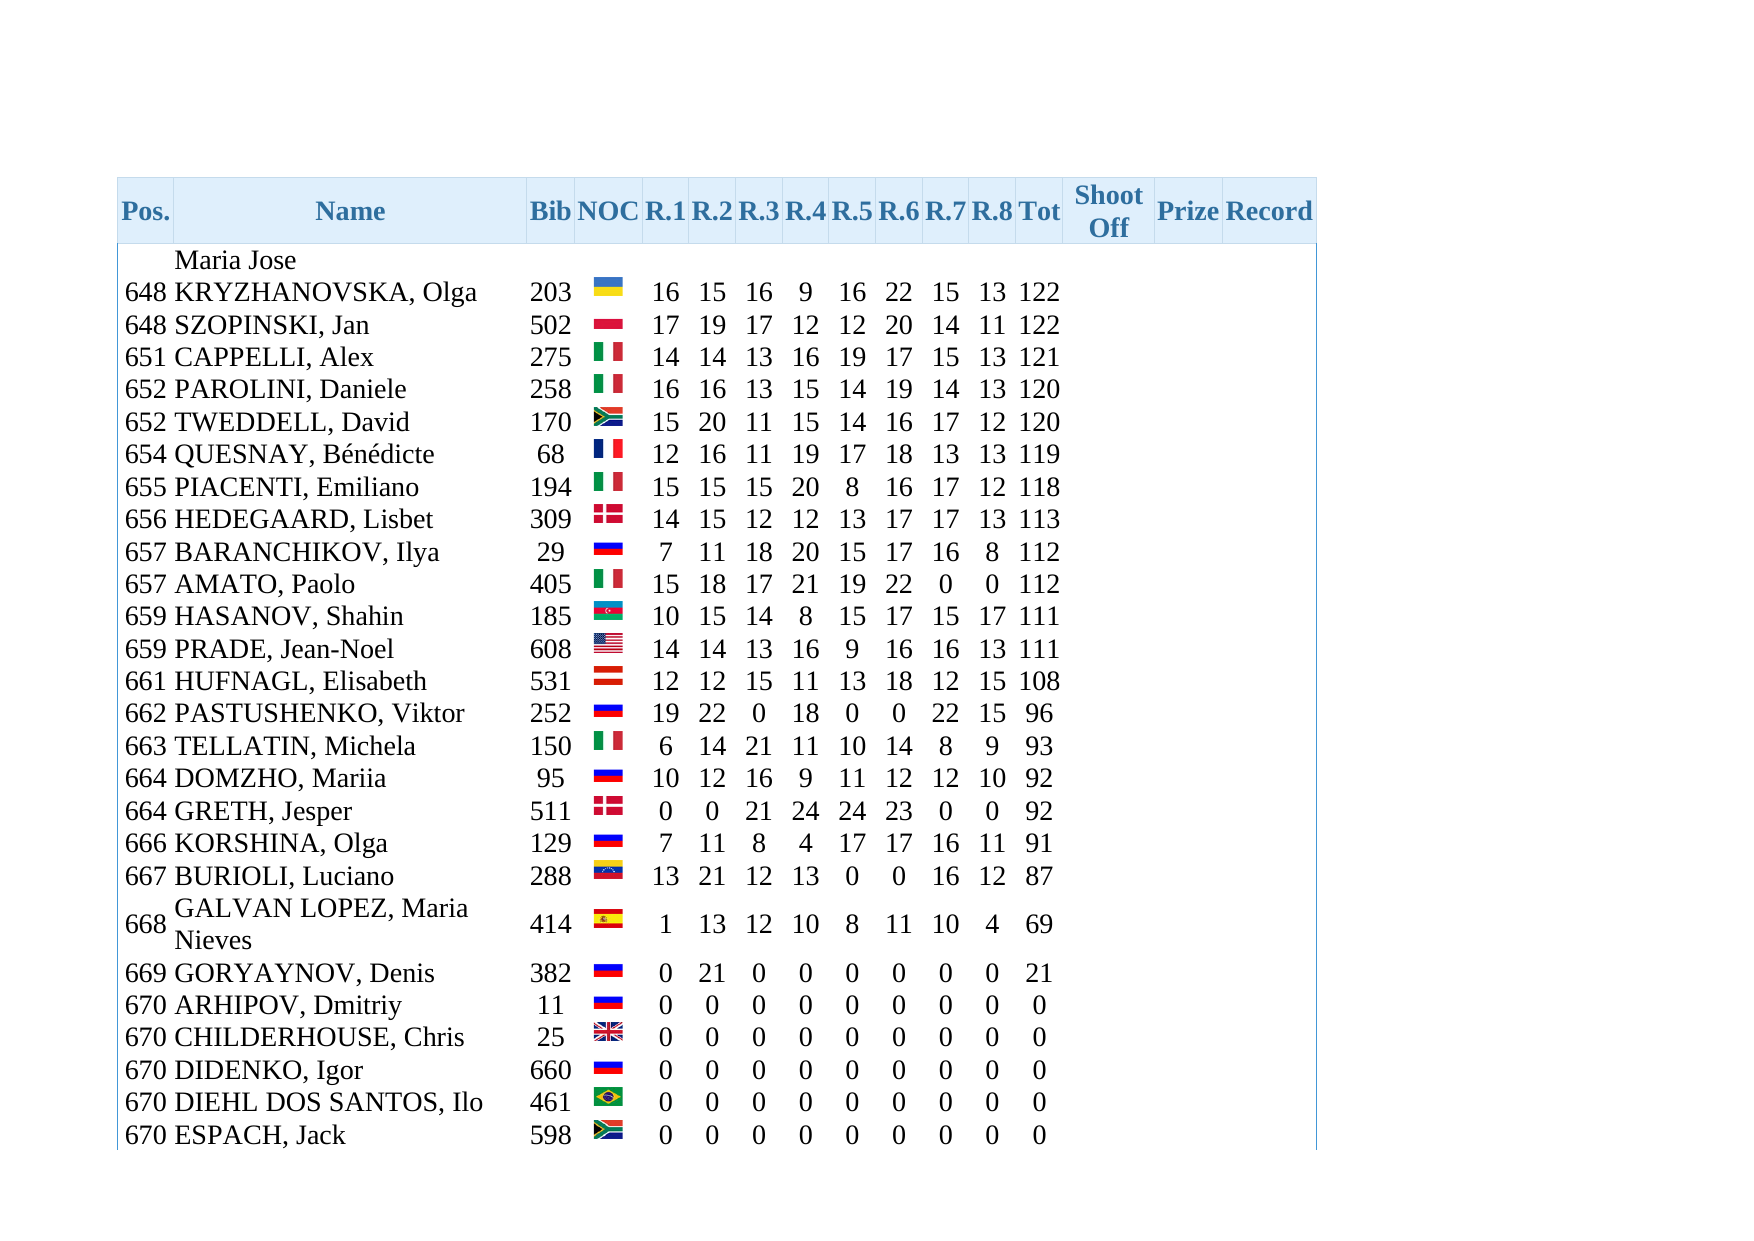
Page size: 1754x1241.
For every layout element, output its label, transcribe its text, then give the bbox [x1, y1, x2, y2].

picture [593, 990, 623, 1009]
picture [593, 957, 623, 977]
picture [593, 472, 623, 491]
picture [593, 796, 623, 815]
table_header R.4 [783, 178, 828, 243]
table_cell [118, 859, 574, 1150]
picture [593, 666, 623, 685]
picture [593, 1055, 623, 1074]
table_header Name [174, 178, 526, 243]
picture [593, 763, 623, 782]
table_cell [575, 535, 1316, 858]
table_header NOC [575, 178, 642, 243]
picture [593, 1120, 623, 1139]
picture [593, 504, 623, 523]
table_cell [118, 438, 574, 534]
picture [593, 909, 623, 928]
picture [593, 633, 623, 653]
table_header Tot [1016, 178, 1062, 243]
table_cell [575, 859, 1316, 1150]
picture [593, 277, 623, 296]
picture [593, 536, 623, 555]
table_header R.2 [689, 178, 735, 243]
table_header Pos. [118, 178, 173, 243]
table_header Bib [527, 178, 574, 243]
table_header R.3 [736, 178, 782, 243]
table_header R.5 [829, 178, 875, 243]
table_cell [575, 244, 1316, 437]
picture [593, 828, 623, 847]
table_header R.8 [969, 178, 1015, 243]
picture [593, 860, 623, 879]
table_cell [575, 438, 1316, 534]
picture [593, 731, 623, 750]
picture [593, 1022, 623, 1041]
picture [593, 608, 623, 620]
table_header R.6 [876, 178, 922, 243]
picture [593, 342, 623, 361]
picture [593, 374, 623, 393]
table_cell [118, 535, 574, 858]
picture [593, 698, 623, 717]
picture [593, 439, 623, 458]
table_header Prize [1155, 178, 1222, 243]
picture [593, 310, 623, 329]
picture [593, 1087, 623, 1106]
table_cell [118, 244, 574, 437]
table_header Record [1223, 178, 1316, 243]
picture [593, 569, 623, 588]
table_header R.1 [643, 178, 688, 243]
table_header R.7 [923, 178, 968, 243]
table_header Shoot Off [1063, 178, 1154, 243]
picture [593, 407, 623, 426]
